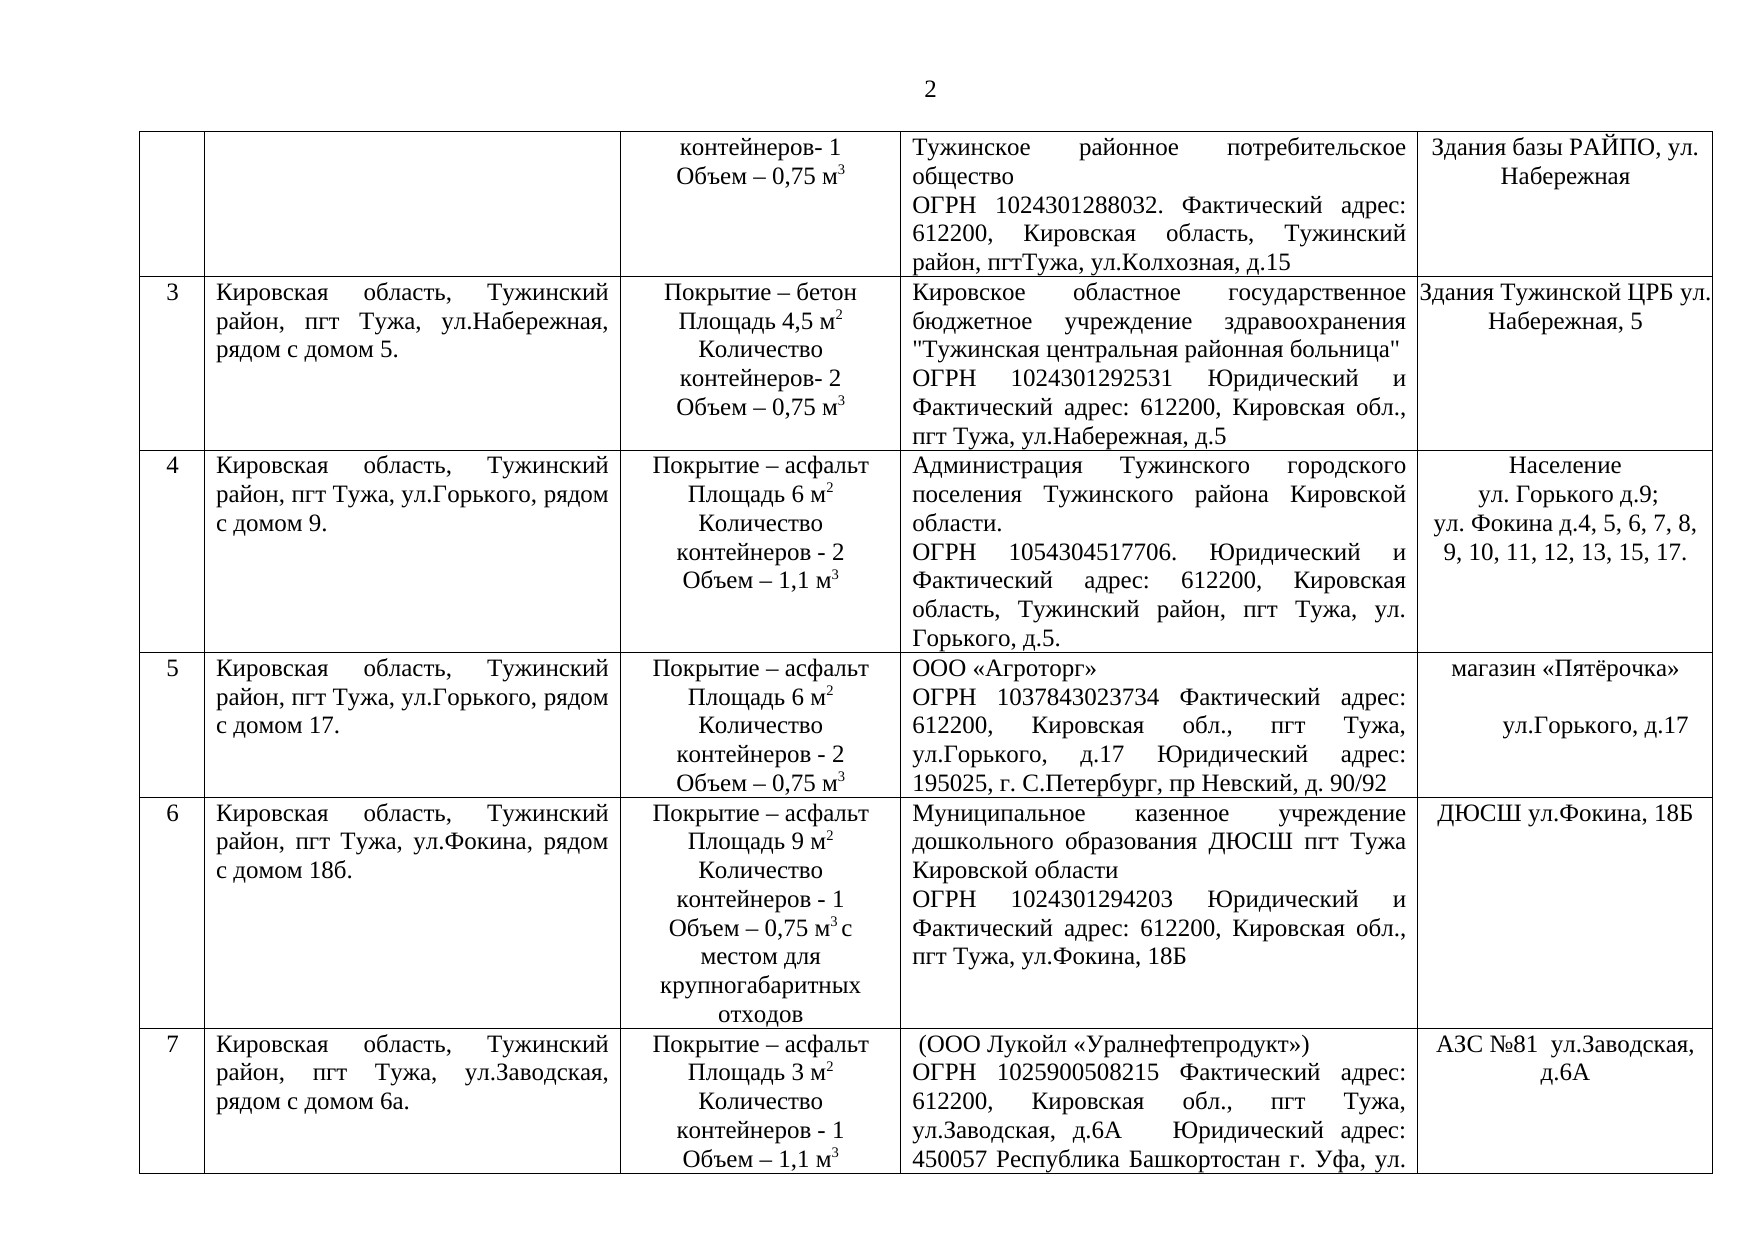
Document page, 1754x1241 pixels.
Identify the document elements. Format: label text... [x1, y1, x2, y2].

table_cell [205, 132, 620, 276]
table_cell Администрация Тужинского городского поселения Тужинского района Кировской области. ОГРН 1054304517706. Юридический и Фактический адрес: 612200, Кировская область, Тужинский район, пгт Тужа, ул. Горького, д.5. [901, 451, 1417, 652]
table_cell Население ул. Горького д.9; ул. Фокина д.4, 5, 6, 7, 8, 9, 10, 11, 12, 13, 15, 17. [1418, 451, 1712, 652]
table_cell Кировская область, Тужинский район, пгт Тужа, ул.Горького, рядом с домом 17. [205, 653, 620, 797]
table_cell 6 [140, 798, 204, 1028]
table_cell 2 [140, 132, 204, 276]
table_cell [621, 132, 900, 276]
table_cell Покрытие – асфальт Площадь 6 м2 Количество контейнеров - 2 Объем – 0,75 м3 [621, 653, 900, 797]
table_cell 3 [140, 277, 204, 449]
table_cell Муниципальное казенное учреждение дошкольного образования ДЮСШ пгт Тужа Кировской области ОГРН 1024301294203 Юридический и Фактический адрес: 612200, Кировская обл., пгт Тужа, ул.Фокина, 18Б [901, 798, 1417, 1028]
table_cell Кировское областное государственное бюджетное учреждение здравоохранения "Тужинская центральная районная больница" ОГРН 1024301292531 Юридический и Фактический адрес: 612200, Кировская обл., пгт Тужа, ул.Набережная, д.5 [901, 277, 1417, 449]
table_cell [901, 1029, 1417, 1172]
table_cell Кировская область, Тужинский район, пгт Тужа, ул.Горького, рядом с домом 9. [205, 451, 620, 652]
table_cell магазин «Пятёрочка» ул.Горького, д.17 [1418, 653, 1712, 797]
table_cell Кировская область, Тужинский район, пгт Тужа, ул.Фокина, рядом с домом 18б. [205, 798, 620, 1028]
table_cell Покрытие – асфальт Площадь 6 м2 Количество контейнеров - 2 Объем – 1,1 м3 [621, 451, 900, 652]
table_cell 7 [140, 1029, 204, 1172]
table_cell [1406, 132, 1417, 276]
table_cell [621, 1029, 900, 1172]
table_cell Кировская область, Тужинский район, пгт Тужа, ул.Набережная, рядом с домом 5. [205, 277, 620, 449]
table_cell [1418, 1029, 1712, 1172]
table_cell Покрытие – бетон Площадь 4,5 м2 Количество контейнеров- 2 Объем – 0,75 м3 [621, 277, 900, 449]
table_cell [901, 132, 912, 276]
table_cell ДЮСШ ул.Фокина, 18Б [1418, 798, 1712, 1028]
table_cell Здания Тужинской ЦРБ ул. Набережная, 5 [1418, 277, 1712, 449]
table_cell ООО «Агроторг» ОГРН 1037843023734 Фактический адрес: 612200, Кировская обл., пгт Тужа, ул.Горького, д.17 Юридический адрес: 195025, г. С.Петербург, пр Невский, д. 90/92 [901, 653, 1417, 797]
table_cell 5 [140, 653, 204, 797]
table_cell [205, 1029, 620, 1172]
table_cell Покрытие – асфальт Площадь 9 м2 Количество контейнеров - 1 Объем – 0,75 м3 с местом для крупногабаритных отходов [621, 798, 900, 1028]
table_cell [1418, 132, 1712, 276]
table_cell 4 [140, 451, 204, 652]
